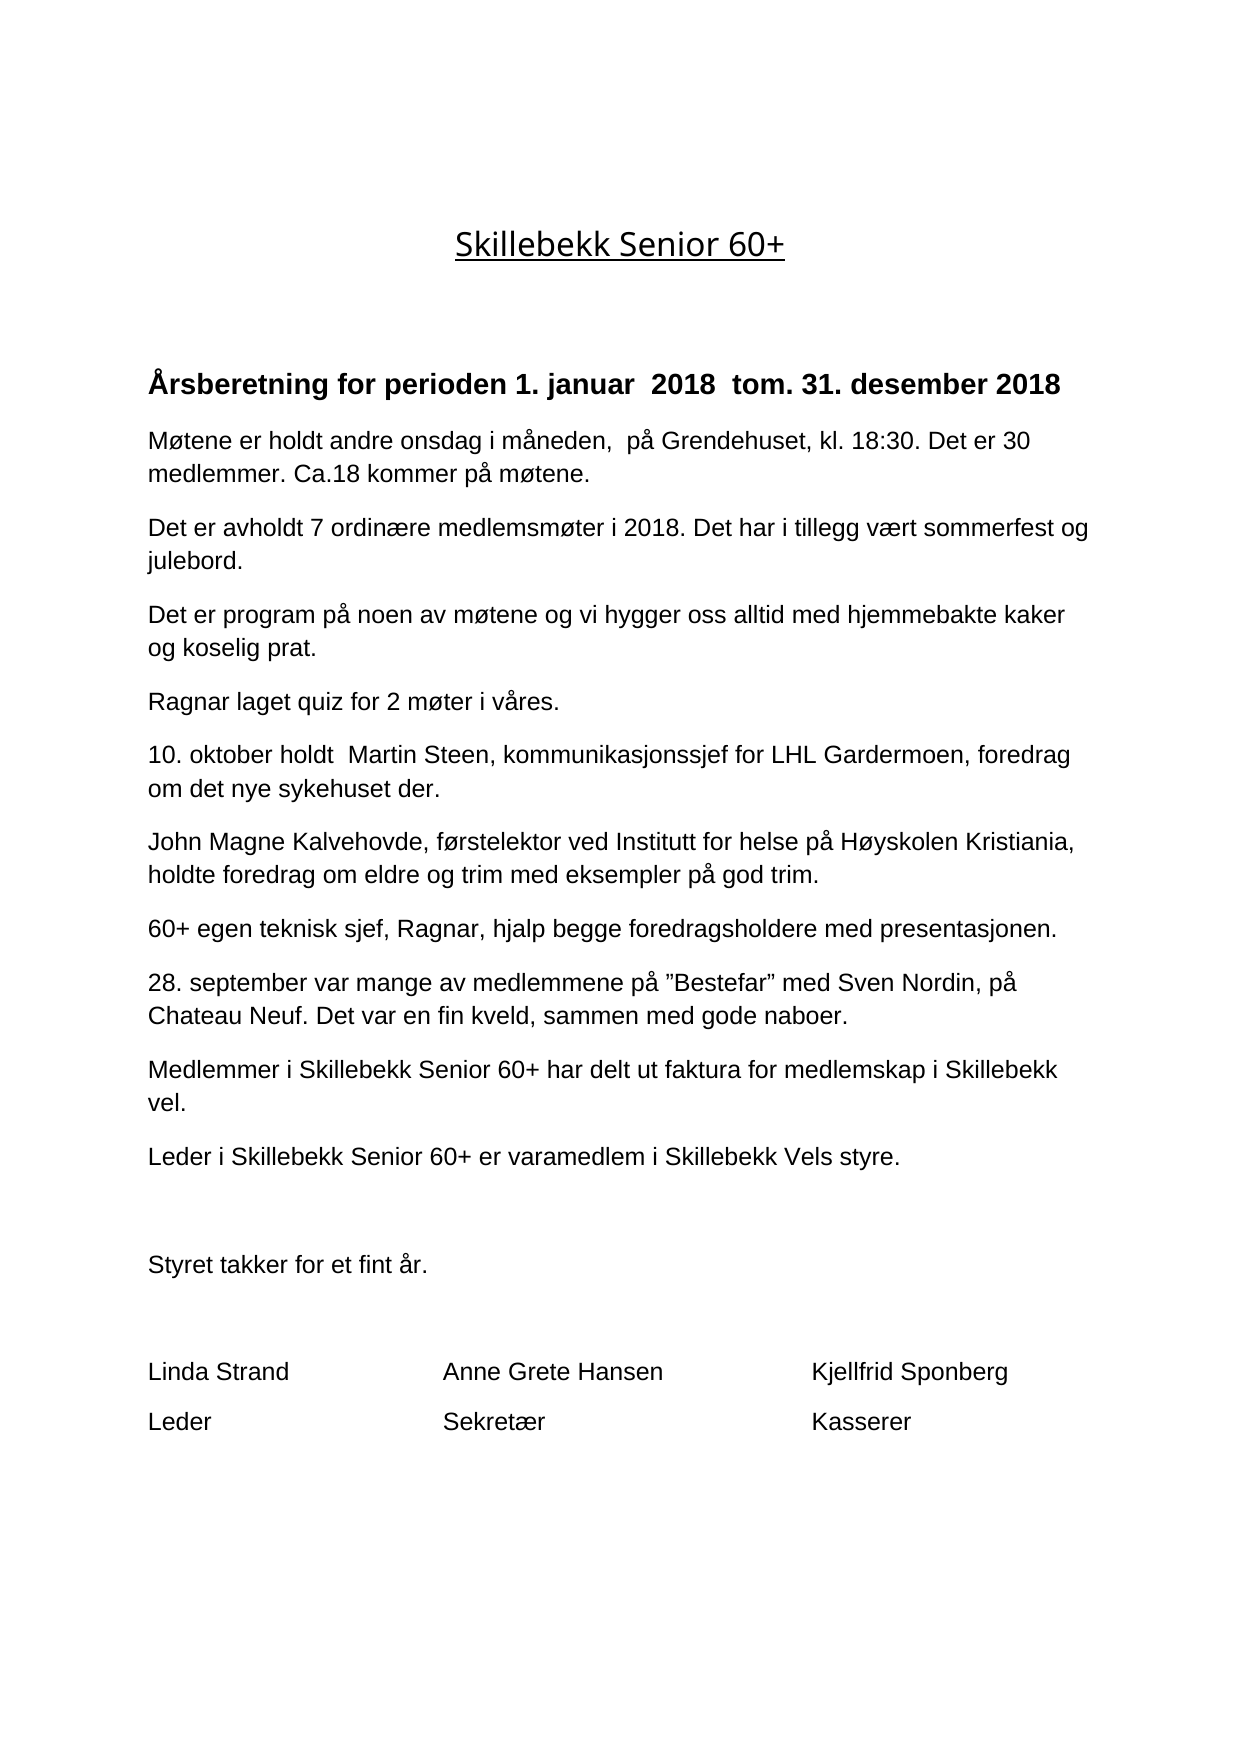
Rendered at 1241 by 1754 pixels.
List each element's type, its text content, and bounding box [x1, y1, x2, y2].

text 28. september var mange av medlemmene på ”Bestefar” med Sven Nordin, på Chateau Neuf. Det var en fin kveld, sammen med gode naboer. [148, 968, 1093, 1030]
text Leder i Skillebekk Senior 60+ er varamedlem i Skillebekk Vels styre. [148, 1142, 1093, 1171]
text Linda Strand Anne Grete Hansen Kjellfrid Sponberg [148, 1357, 1093, 1386]
text Møtene er holdt andre onsdag i måneden, på Grendehuset, kl. 18:30. Det er 30 medlemmer. Ca.18 kommer på møtene. [148, 426, 1093, 488]
text Årsberetning for perioden 1. januar 2018 tom. 31. desember 2018 [148, 367, 1093, 400]
text Ragnar laget quiz for 2 møter i våres. [148, 687, 1093, 715]
text Medlemmer i Skillebekk Senior 60+ har delt ut faktura for medlemskap i Skillebekk vel. [148, 1055, 1093, 1117]
text Styret takker for et fint år. [148, 1249, 1093, 1278]
text Det er avholdt 7 ordinære medlemsmøter i 2018. Det har i tillegg vært sommerfest og julebord. [148, 513, 1093, 575]
text John Magne Kalvehovde, førstelektor ved Institutt for helse på Høyskolen Kristiania, holdte foredrag om eldre og trim med eksempler på god trim. [148, 827, 1093, 889]
text Leder Sekretær Kasserer [148, 1407, 1093, 1436]
text 60+ egen teknisk sjef, Ragnar, hjalp begge foredragsholdere med presentasjonen. [148, 914, 1093, 943]
text 10. oktober holdt Martin Steen, kommunikasjonssjef for LHL Gardermoen, foredrag om det nye sykehuset der. [148, 741, 1093, 802]
text Skillebekk Senior 60+ [148, 221, 1093, 266]
text Det er program på noen av møtene og vi hygger oss alltid med hjemmebakte kaker og koselig prat. [148, 600, 1093, 662]
